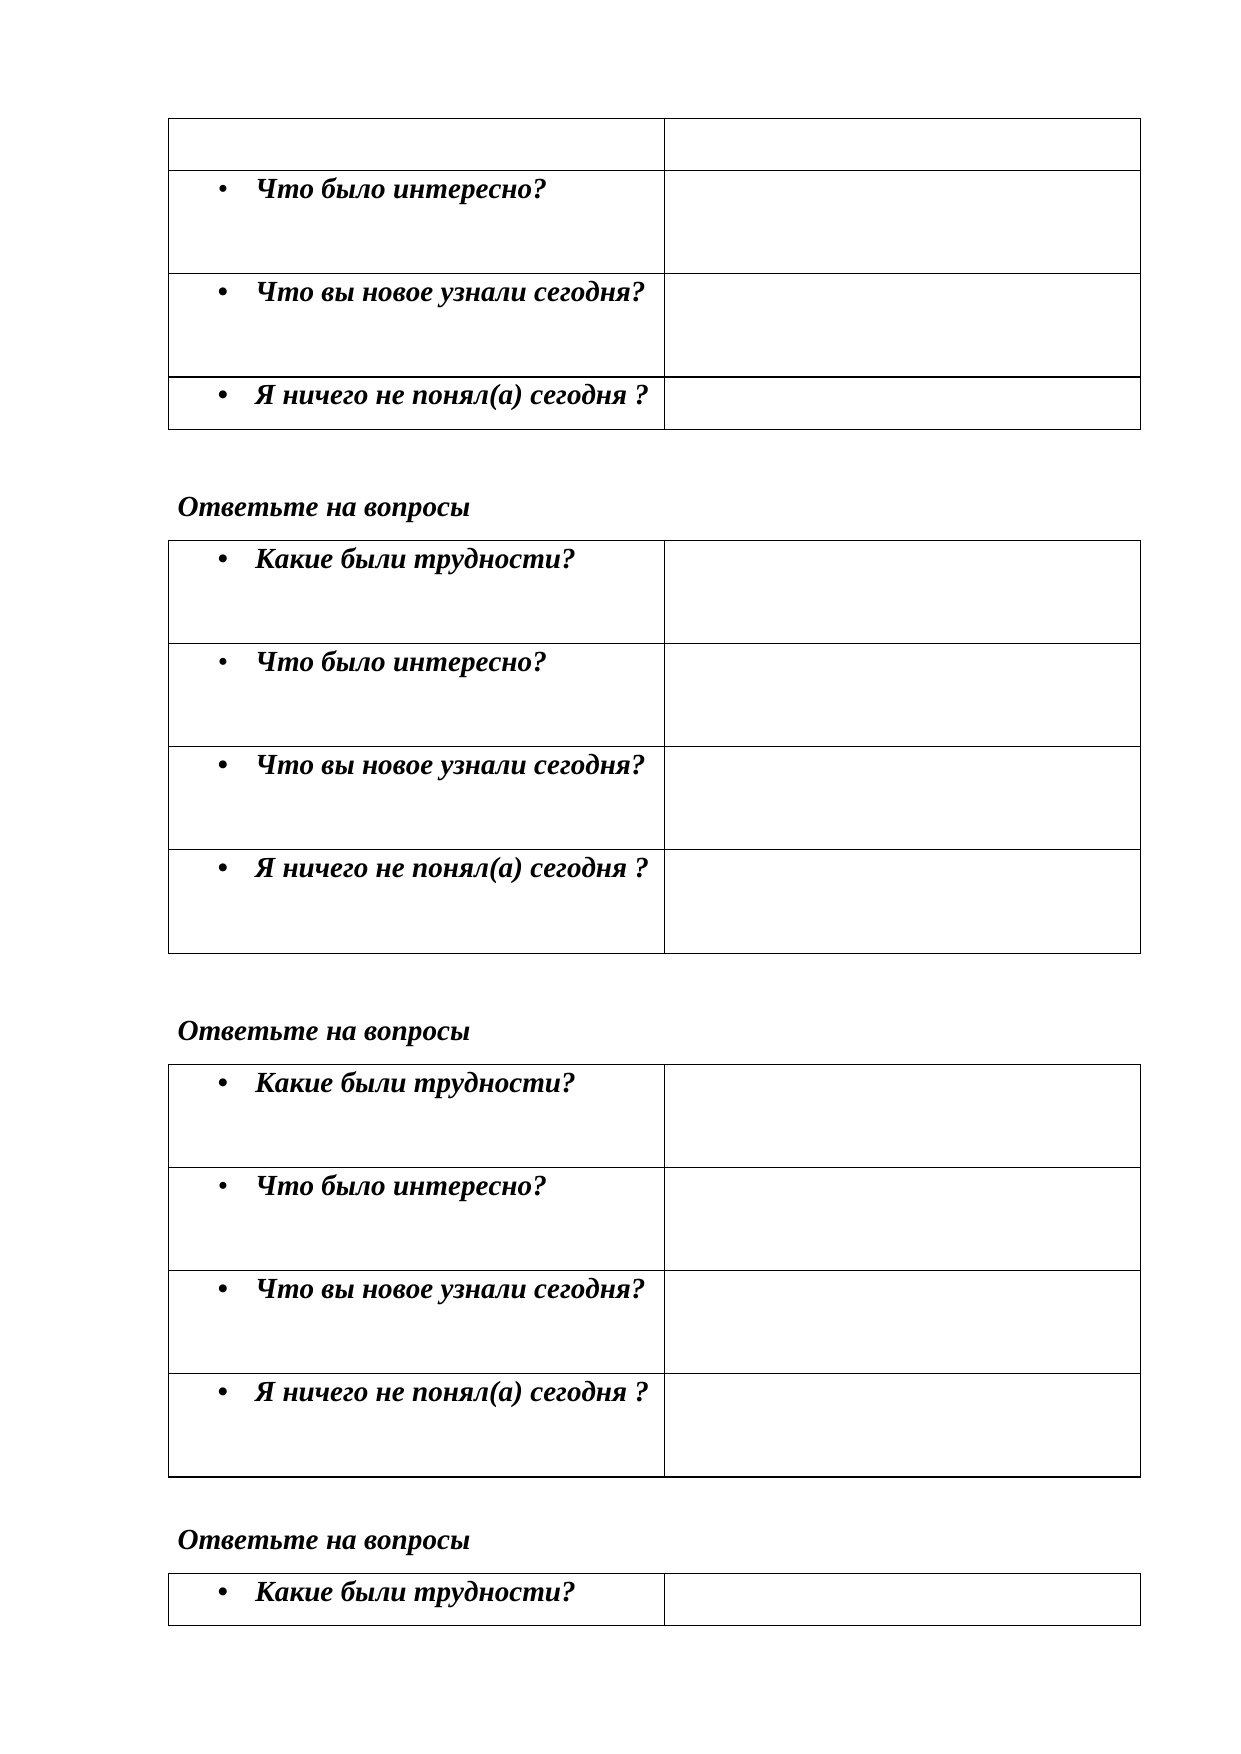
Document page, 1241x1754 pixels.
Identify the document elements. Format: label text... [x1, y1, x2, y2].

text Ответьте на вопросы [177, 1522, 1152, 1556]
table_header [169, 1574, 664, 1625]
table_cell Что было интересно? [169, 1168, 664, 1270]
table_cell Я ничего не понял(а) сегодня ? [169, 1374, 664, 1476]
table_cell Я ничего не понял(а) сегодня ? [169, 378, 664, 428]
table_header [665, 1574, 1140, 1625]
table_cell [665, 850, 1140, 952]
table_header Какие были трудности? [169, 541, 664, 643]
table_header [665, 1065, 1140, 1167]
table_header [665, 119, 1140, 170]
table_cell [665, 747, 1140, 849]
table_cell [665, 1271, 1140, 1373]
table_cell [665, 1374, 1140, 1476]
table_cell Что вы новое узнали сегодня? [169, 747, 664, 849]
table_cell [665, 274, 1140, 376]
table_cell Что вы новое узнали сегодня? [169, 274, 664, 376]
table_cell [665, 1168, 1140, 1270]
text Ответьте на вопросы [177, 489, 1152, 522]
text Ответьте на вопросы [177, 1013, 1152, 1046]
table_cell Что вы новое узнали сегодня? [169, 1271, 664, 1373]
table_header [169, 119, 664, 170]
table_cell Что было интересно? [169, 171, 664, 273]
table_header Какие были трудности? [169, 1065, 664, 1167]
table_header [665, 541, 1140, 643]
table_cell [665, 378, 1140, 428]
table_cell Что было интересно? [169, 644, 664, 746]
table_cell [665, 171, 1140, 273]
table_cell [665, 644, 1140, 746]
table_cell Я ничего не понял(а) сегодня ? [169, 850, 664, 952]
